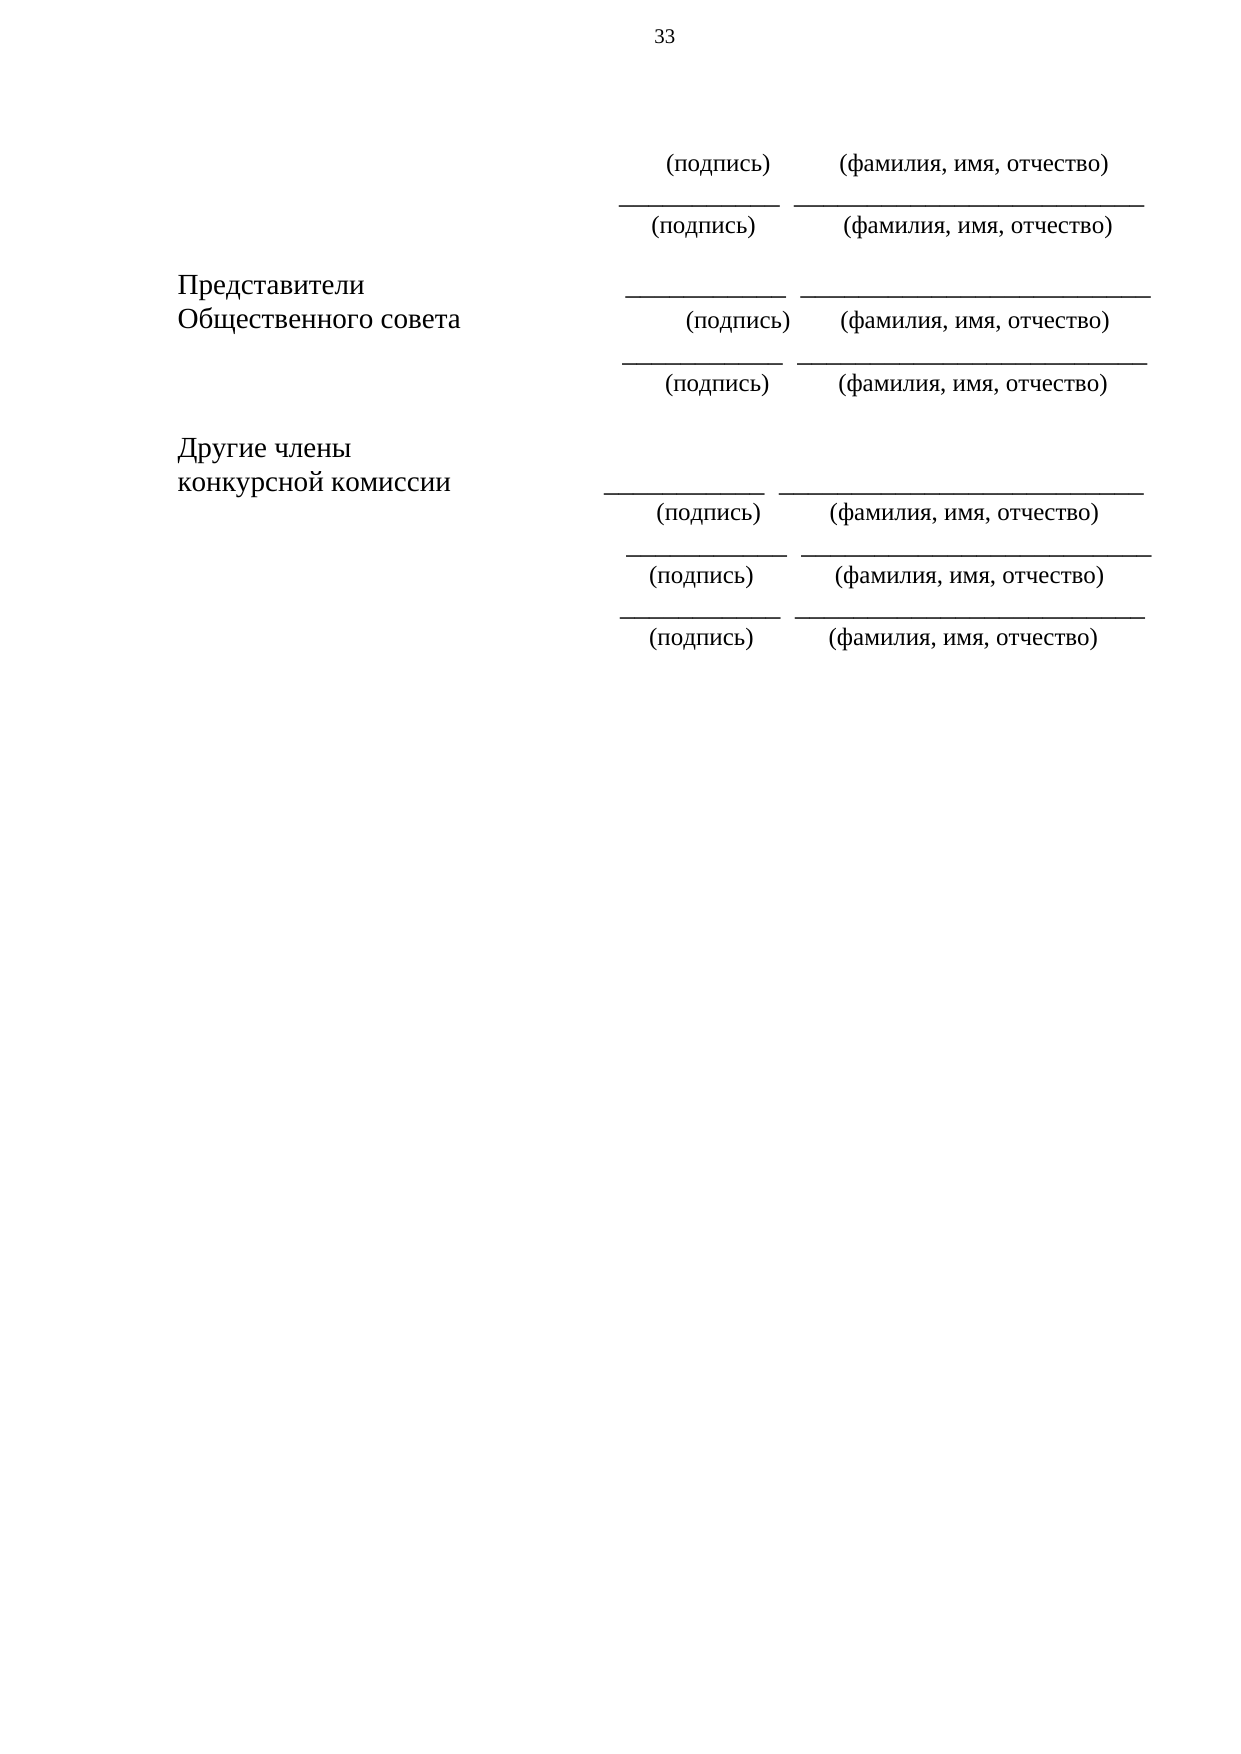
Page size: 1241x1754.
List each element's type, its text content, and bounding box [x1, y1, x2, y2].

text конкурсной комиссии ___________ _________________________ [177, 464, 1152, 497]
text (подпись) (фамилия, имя, отчество) [177, 560, 1152, 588]
text (подпись) (фамилия, имя, отчество) [177, 148, 1152, 176]
text ___________ ________________________ [177, 334, 1152, 368]
text Общественного совета (подпись) (фамилия, имя, отчество) [177, 301, 1152, 334]
text ___________ ________________________ [177, 526, 1152, 560]
text Представители ___________ ________________________ [177, 267, 1152, 301]
text (подпись) (фамилия, имя, отчество) [177, 622, 1152, 651]
text (подпись) (фамилия, имя, отчество) [177, 497, 1152, 526]
text (подпись) (фамилия, имя, отчество) [177, 368, 1152, 397]
text Другие члены [177, 430, 1152, 464]
text ___________ ________________________ [177, 176, 1152, 210]
text (подпись) (фамилия, имя, отчество) [177, 210, 1152, 239]
text ___________ ________________________ [177, 588, 1152, 622]
